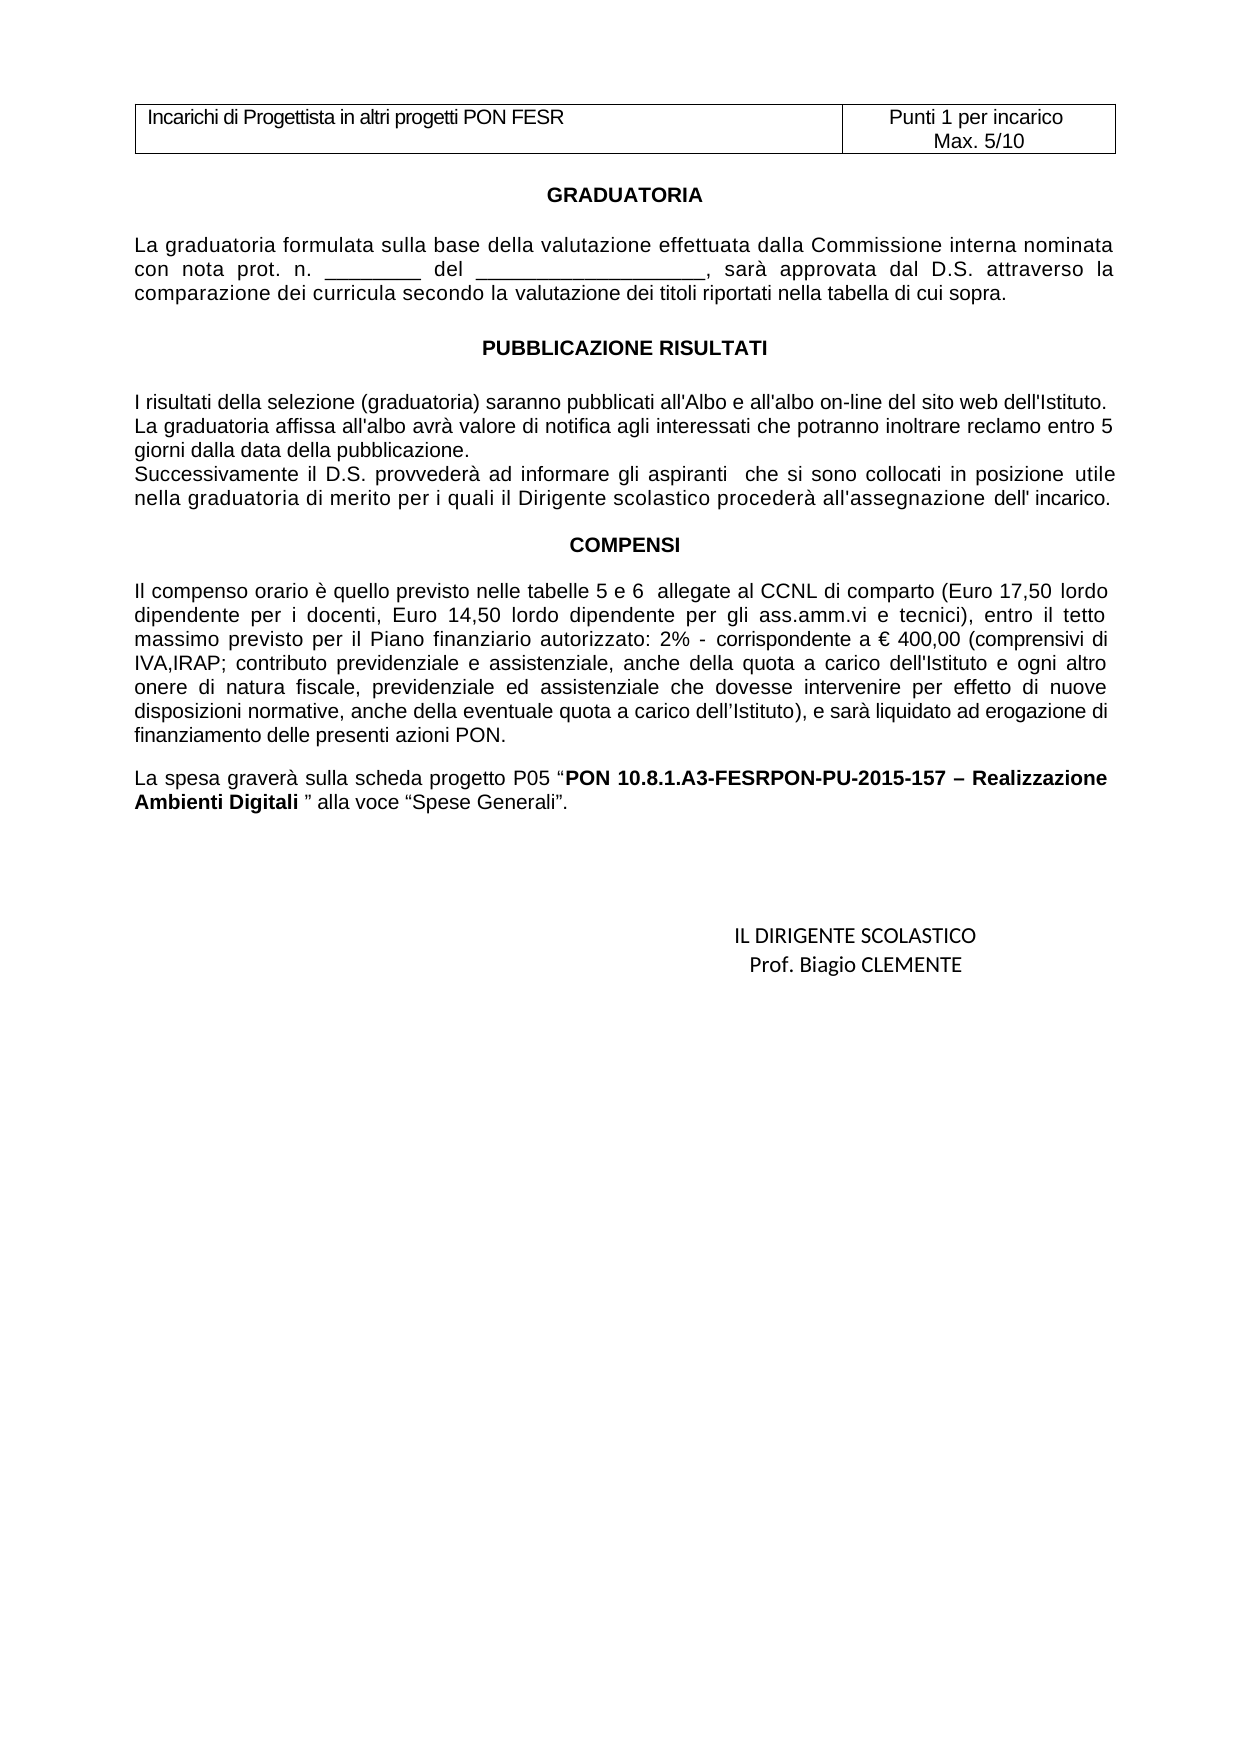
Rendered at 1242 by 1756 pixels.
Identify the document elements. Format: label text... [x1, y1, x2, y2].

text La graduatoria formulata sulla base della valutazione effettuata dalla Commissione interna nominata con nota prot. n. ________ del ___________________, sarà approvata dal D.S. attraverso la comparazione dei curricula secondo la valutazione dei titoli riportati nella tabella di cui sopra. [134, 233, 1115, 305]
text Successivamente il D.S. provvederà ad informare gli aspiranti che si sono collocati in posizione utile nella graduatoria di merito per i quali il Dirigente scolastico procederà all'assegnazione dell' incarico. [134, 462, 1115, 509]
table_cell Incarichi di Progettista in altri progetti PON FESR [136, 105, 842, 153]
text GRADUATORIA [134, 186, 1115, 207]
text COMPENSI [134, 536, 1115, 557]
text IL DIRIGENTE SCOLASTICO [134, 922, 1115, 950]
table_cell Punti 1 per incarico Max. 5/10 [843, 105, 1115, 153]
text La spesa graverà sulla scheda progetto P05 “PON 10.8.1.A3-FESRPON-PU-2015-157 – Realizzazione Ambienti Digitali ” alla voce “Spese Generali”. [134, 766, 1108, 814]
text I risultati della selezione (graduatoria) saranno pubblicati all'Albo e all'albo on-line del sito web dell'Istituto. [134, 390, 1115, 414]
text La graduatoria affissa all'albo avrà valore di notifica agli interessati che potranno inoltrare reclamo entro 5 giorni dalla data della pubblicazione. [134, 414, 1115, 462]
text Il compenso orario è quello previsto nelle tabelle 5 e 6 allegate al CCNL di comparto (Euro 17,50 lordo dipendente per i docenti, Euro 14,50 lordo dipendente per gli ass.amm.vi e tecnici), entro il tetto massimo previsto per il Piano finanziario autorizzato: 2% - corrispondente a € 400,00 (comprensivi di IVA,IRAP; contributo previdenziale e assistenziale, anche della quota a carico dell'Istituto e ogni altro onere di natura fiscale, previdenziale ed assistenziale che dovesse intervenire per effetto di nuove disposizioni normative, anche della eventuale quota a carico dell’Istituto), e sarà liquidato ad erogazione di finanziamento delle presenti azioni PON. [134, 579, 1108, 747]
text Prof. Biagio CLEMENTE [134, 950, 1115, 978]
text PUBBLICAZIONE RISULTATI [134, 339, 1115, 360]
